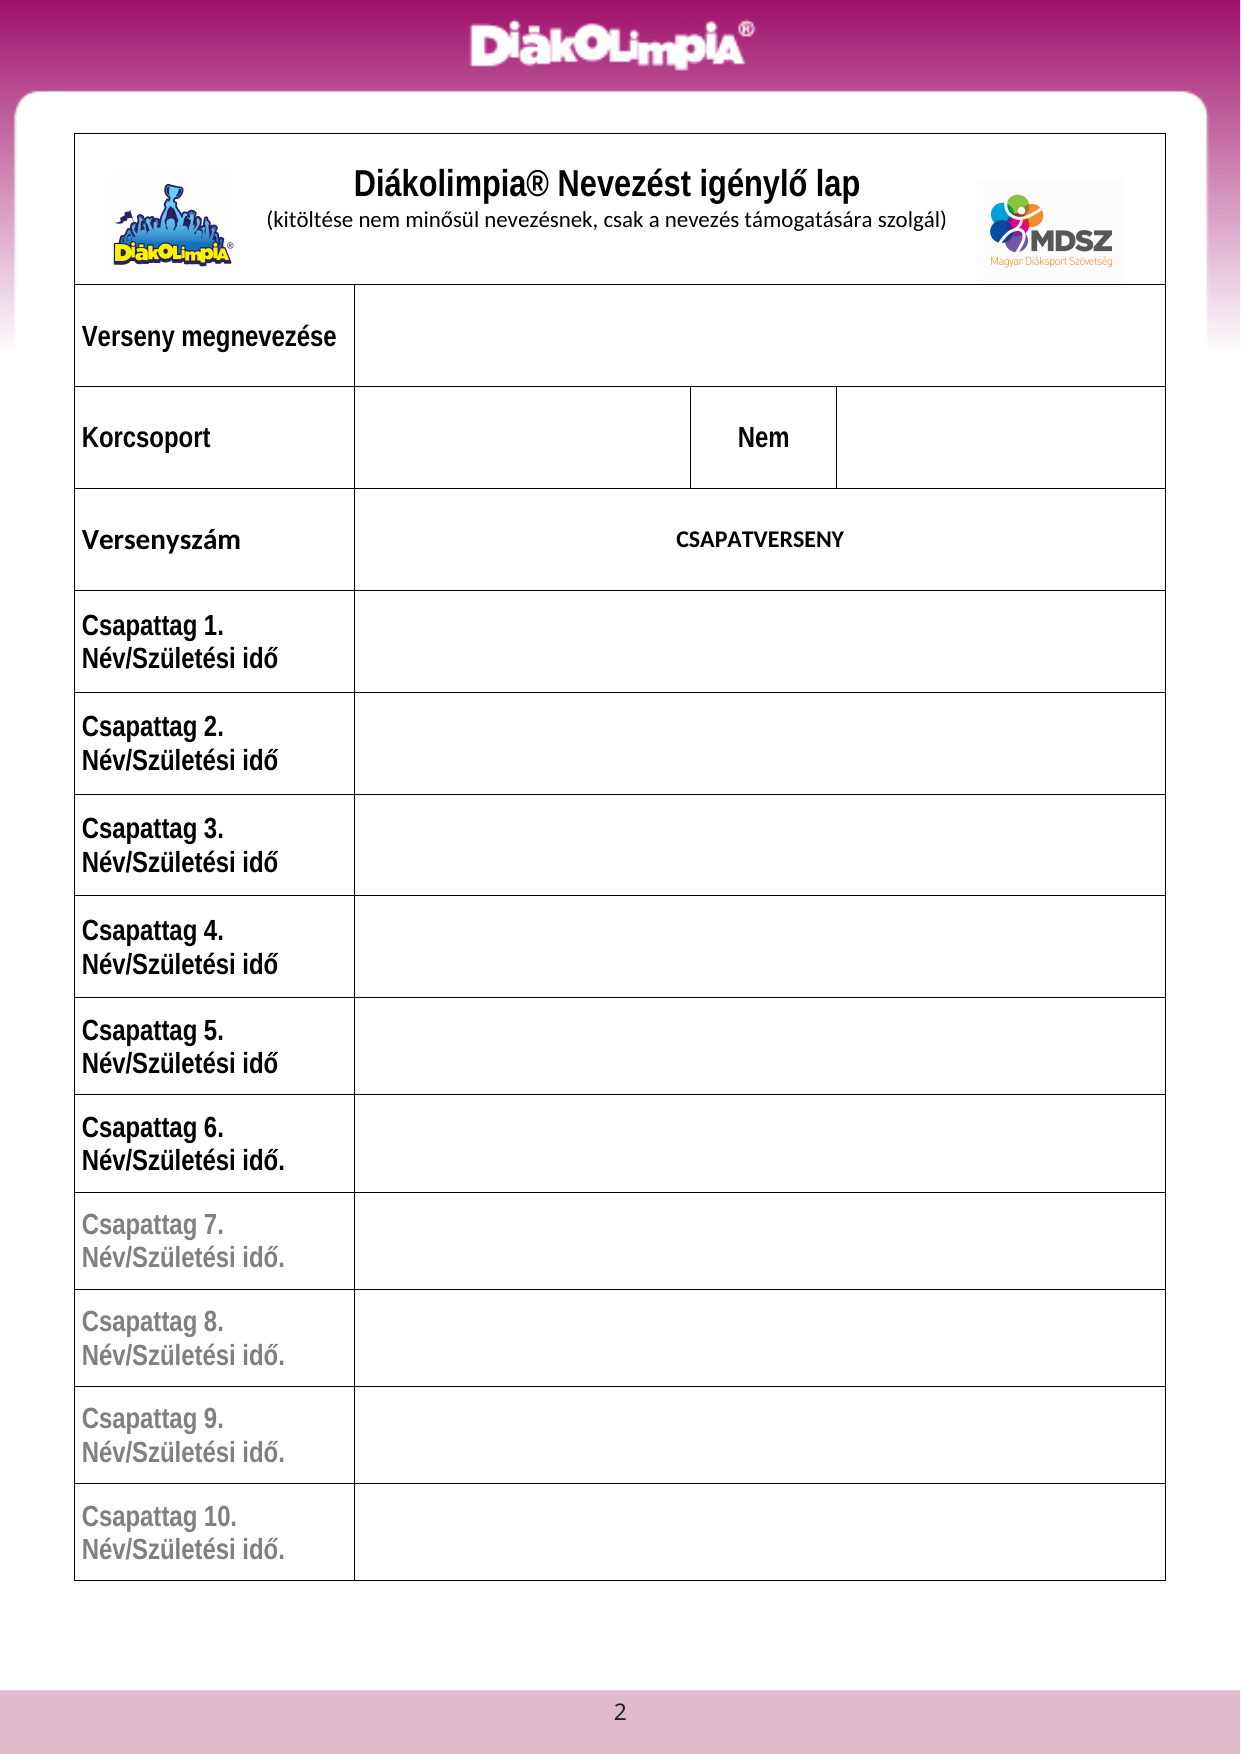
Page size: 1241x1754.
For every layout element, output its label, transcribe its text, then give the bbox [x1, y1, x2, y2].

table_cell Csapattag 9. Név/Születési idő. [75, 1387, 354, 1483]
table_cell [355, 591, 1165, 692]
table_cell Nem [691, 387, 836, 488]
table_cell Csapattag 1. Név/Születési idő [75, 591, 354, 692]
table_cell Csapattag 10. Név/Születési idő. [75, 1484, 354, 1580]
table_cell Csapattag 3. Név/Születési idő [75, 795, 354, 895]
table_cell [355, 896, 1165, 997]
table_cell [355, 1387, 1165, 1483]
table_cell Verseny megnevezése [75, 285, 354, 386]
table_cell Csapattag 6. Név/Születési idő. [75, 1095, 354, 1192]
table_cell [355, 693, 1165, 793]
table_cell Korcsoport [75, 387, 354, 488]
table_cell Csapattag 8. Név/Születési idő. [75, 1290, 354, 1386]
table_cell [355, 1095, 1165, 1192]
table_cell Versenyszám [75, 489, 354, 590]
table_cell [355, 1193, 1165, 1289]
table_cell [355, 285, 1165, 386]
table_cell [837, 387, 1165, 488]
table_header Diákolimpia® Nevezést igénylő lap (kitöltése nem minősül nevezésnek, csak a nevezés támogatására szolgál) [75, 134, 1165, 284]
table_cell Csapattag 4. Név/Születési idő [75, 896, 354, 997]
picture [0, 0, 1241, 1754]
table_cell Csapattag 2. Név/Születési idő [75, 693, 354, 793]
table_cell Csapattag 5. Név/Születési idő [75, 998, 354, 1094]
table_cell [355, 1484, 1165, 1580]
table_cell CSAPATVERSENY [355, 489, 1165, 590]
table_cell Csapattag 7. Név/Születési idő. [75, 1193, 354, 1289]
table_cell [355, 795, 1165, 895]
table_cell [355, 998, 1165, 1094]
table_cell [355, 387, 690, 488]
table_cell [355, 1290, 1165, 1386]
